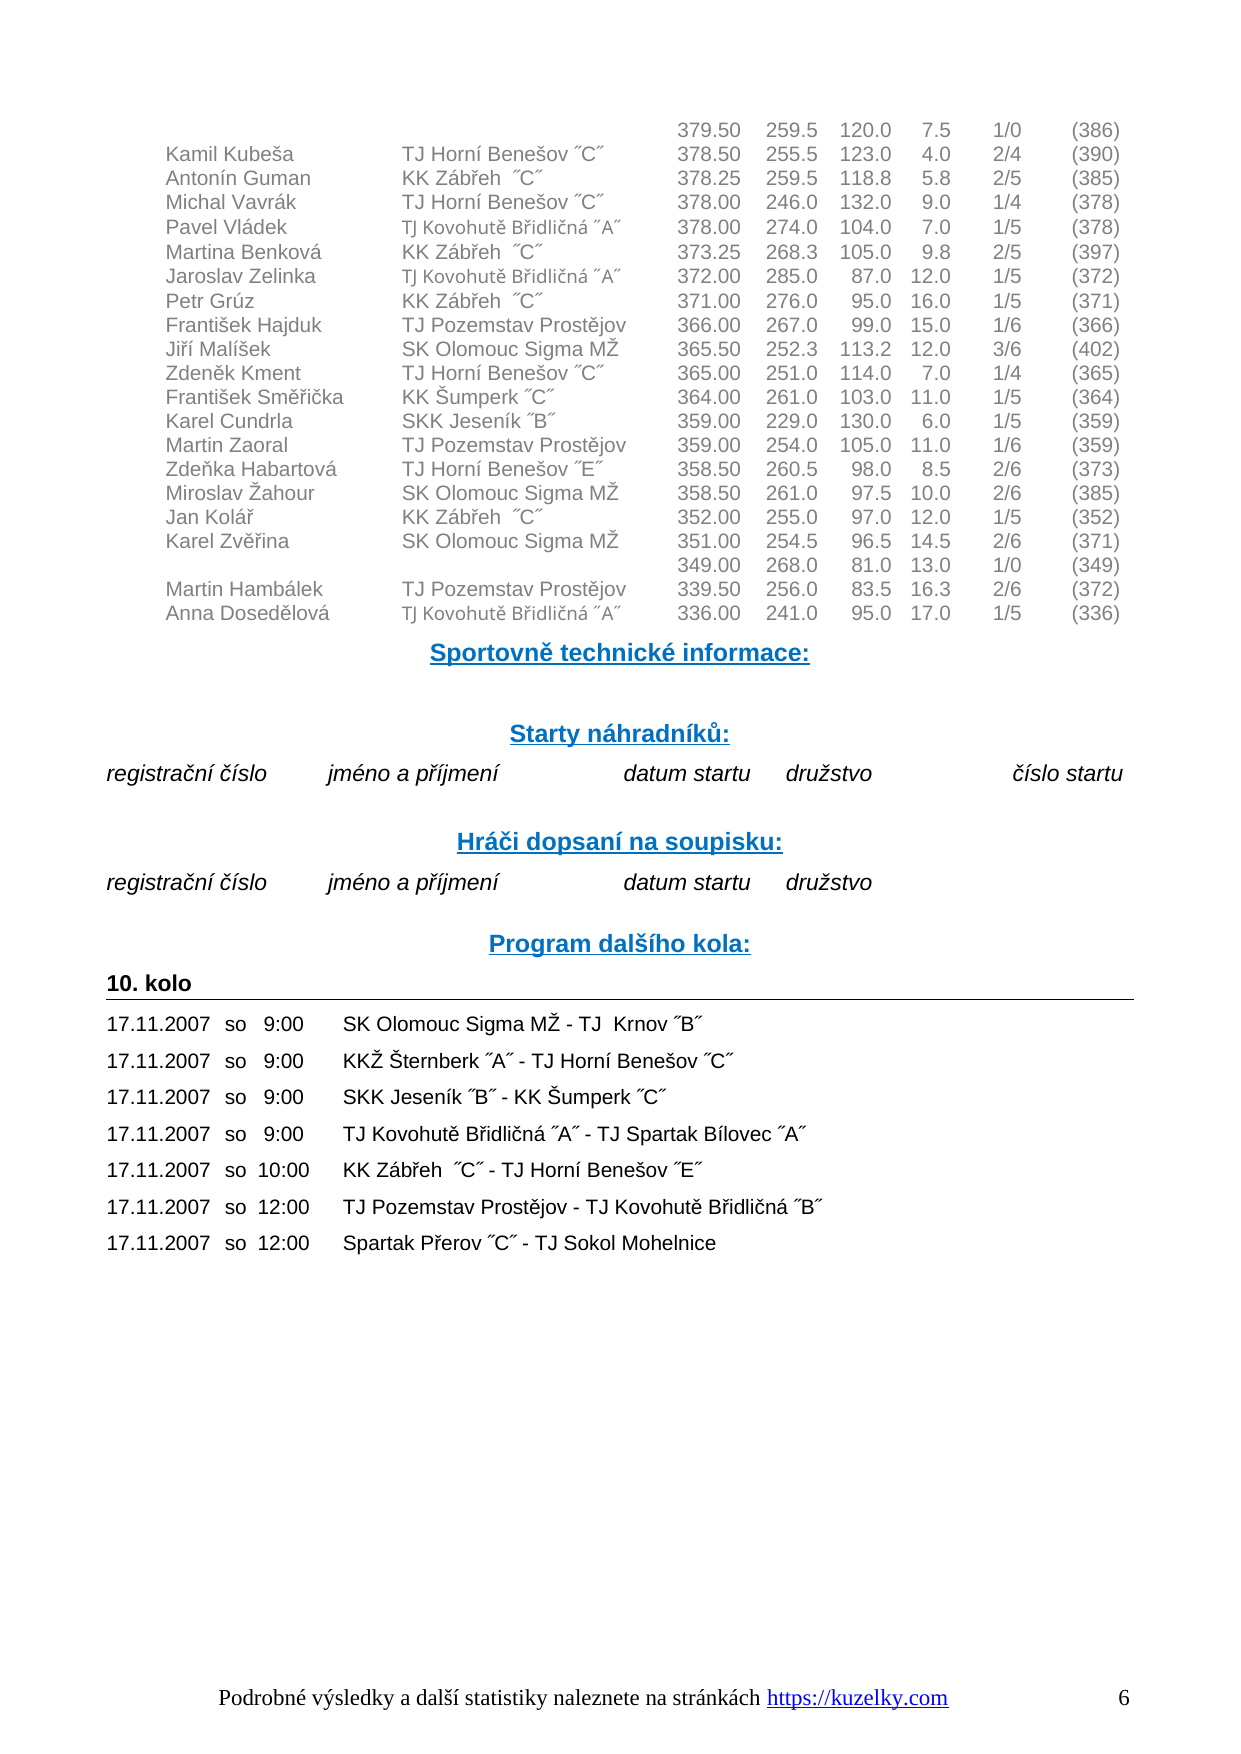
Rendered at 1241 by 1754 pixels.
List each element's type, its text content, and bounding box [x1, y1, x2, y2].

text Pavel Vládek TJ Kovohutě Břidličná ˝A˝ 378.00 274.0 104.0 7.0 1/5 (378) [106, 214, 1134, 239]
text František Směřička KK Šumperk ˝C˝ 364.00 261.0 103.0 11.0 1/5 (364) [106, 385, 1134, 409]
text Miroslav Žahour SK Olomouc Sigma MŽ 358.50 261.0 97.5 10.0 2/6 (385) [106, 481, 1134, 504]
text 17.11.2007 so 10:00 KK Zábřeh ˝C˝ - TJ Horní Benešov ˝E˝ [106, 1158, 1134, 1182]
text Karel Cundrla SKK Jeseník ˝B˝ 359.00 229.0 130.0 6.0 1/5 (359) [106, 409, 1134, 433]
text Program dalšího kola: [94, 929, 1145, 958]
text registrační číslo jméno a příjmení datum startu družstvo [106, 869, 1134, 895]
text Starty náhradníků: [94, 718, 1145, 747]
text Hráči dopsaní na soupisku: [94, 799, 1145, 856]
text 10. kolo [106, 970, 1134, 999]
text Martin Zaoral TJ Pozemstav Prostějov 359.00 254.0 105.0 11.0 1/6 (359) [106, 433, 1134, 457]
text Martina Benková KK Zábřeh ˝C˝ 373.25 268.3 105.0 9.8 2/5 (397) [106, 239, 1134, 263]
text Anna Dosedělová TJ Kovohutě Břidličná ˝A˝ 336.00 241.0 95.0 17.0 1/5 (336) [106, 600, 1134, 626]
text Jiří Malíšek SK Olomouc Sigma MŽ 365.50 252.3 113.2 12.0 3/6 (402) [106, 337, 1134, 361]
text Zdeňka Habartová TJ Horní Benešov ˝E˝ 358.50 260.5 98.0 8.5 2/6 (373) [106, 457, 1134, 481]
text Sportovně technické informace: [94, 638, 1145, 667]
text Antonín Guman KK Zábřeh ˝C˝ 378.25 259.5 118.8 5.8 2/5 (385) [106, 166, 1134, 190]
text 349.00 268.0 81.0 13.0 1/0 (349) [106, 552, 1134, 576]
text Karel Zvěřina SK Olomouc Sigma MŽ 351.00 254.5 96.5 14.5 2/6 (371) [106, 528, 1134, 552]
text 17.11.2007 so 9:00 KKŽ Šternberk ˝A˝ - TJ Horní Benešov ˝C˝ [106, 1049, 1134, 1073]
text Jan Kolář KK Zábřeh ˝C˝ 352.00 255.0 97.0 12.0 1/5 (352) [106, 504, 1134, 528]
text Kamil Kubeša TJ Horní Benešov ˝C˝ 378.50 255.5 123.0 4.0 2/4 (390) [106, 142, 1134, 166]
text Zdeněk Kment TJ Horní Benešov ˝C˝ 365.00 251.0 114.0 7.0 1/4 (365) [106, 361, 1134, 385]
text 17.11.2007 so 9:00 SK Olomouc Sigma MŽ - TJ Krnov ˝B˝ [106, 1012, 1134, 1036]
text Martin Hambálek TJ Pozemstav Prostějov 339.50 256.0 83.5 16.3 2/6 (372) [106, 576, 1134, 600]
text Jaroslav Zelinka TJ Kovohutě Břidličná ˝A˝ 372.00 285.0 87.0 12.0 1/5 (372) [106, 263, 1134, 289]
text 17.11.2007 so 9:00 TJ Kovohutě Břidličná ˝A˝ - TJ Spartak Bílovec ˝A˝ [106, 1122, 1134, 1146]
text Michal Vavrák TJ Horní Benešov ˝C˝ 378.00 246.0 132.0 9.0 1/4 (378) [106, 190, 1134, 214]
text 379.50 259.5 120.0 7.5 1/0 (386) [106, 118, 1134, 142]
text registrační číslo jméno a příjmení datum startu družstvo číslo startu [106, 760, 1134, 786]
text František Hajduk TJ Pozemstav Prostějov 366.00 267.0 99.0 15.0 1/6 (366) [106, 313, 1134, 337]
text Petr Grúz KK Zábřeh ˝C˝ 371.00 276.0 95.0 16.0 1/5 (371) [106, 289, 1134, 313]
text 17.11.2007 so 9:00 SKK Jeseník ˝B˝ - KK Šumperk ˝C˝ [106, 1085, 1134, 1109]
text 17.11.2007 so 12:00 TJ Pozemstav Prostějov - TJ Kovohutě Břidličná ˝B˝ [106, 1194, 1134, 1218]
text 17.11.2007 so 12:00 Spartak Přerov ˝C˝ - TJ Sokol Mohelnice [106, 1231, 1134, 1255]
